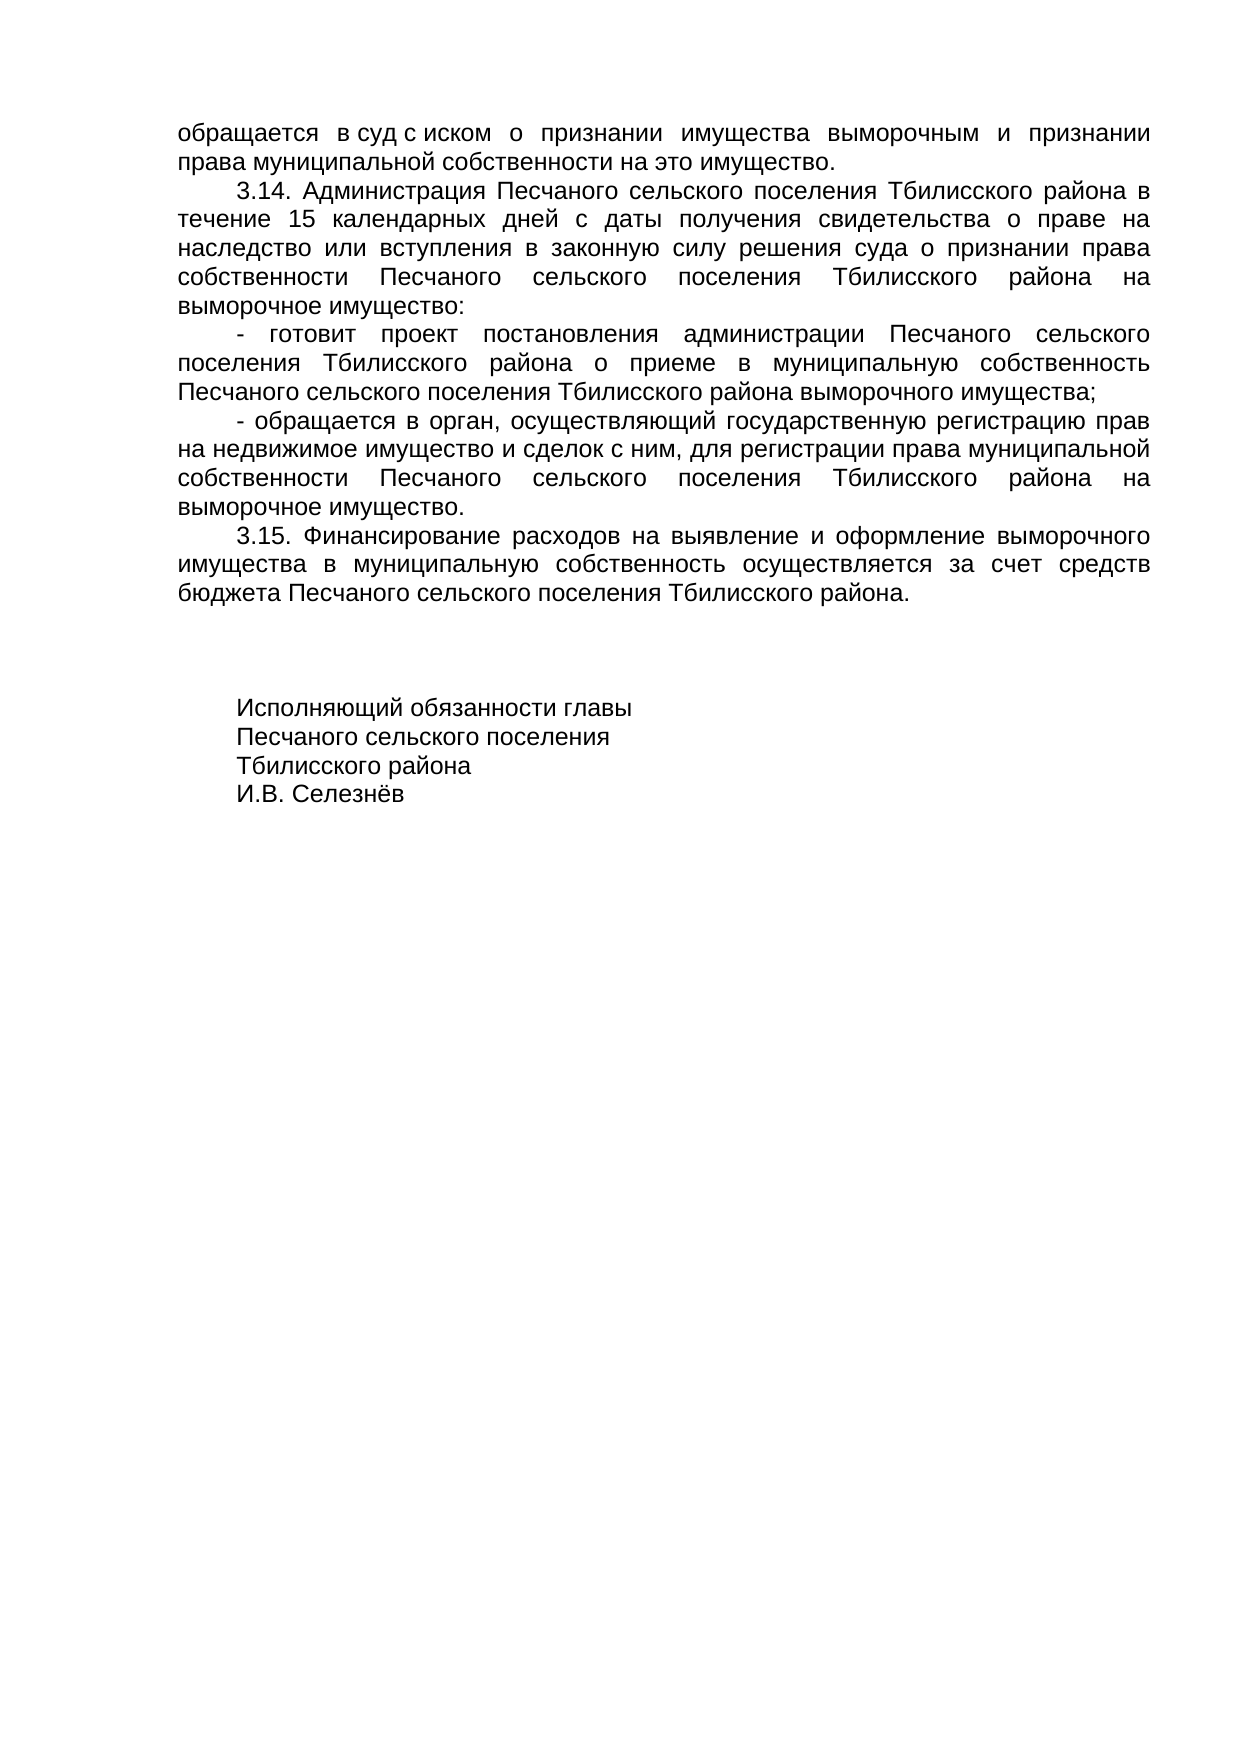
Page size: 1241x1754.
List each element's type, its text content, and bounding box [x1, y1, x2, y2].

text 3.15. Финансирование расходов на выявление и оформление выморочного имущества в муниципальную собственность осуществляется за счет средств бюджета Песчаного сельского поселения Тбилисского района. [177, 521, 1152, 607]
text 3.14. Администрация Песчаного сельского поселения Тбилисского района в течение 15 календарных дней с даты получения свидетельства о праве на наследство или вступления в законную силу решения суда о признании права собственности Песчаного сельского поселения Тбилисского района на выморочное имущество: [177, 176, 1152, 319]
text Песчаного сельского поселения [177, 722, 1152, 751]
text Исполняющий обязанности главы [177, 693, 1152, 722]
text - обращается в орган, осуществляющий государственную регистрацию прав на недвижимое имущество и сделок с ним, для регистрации права муниципальной собственности Песчаного сельского поселения Тбилисского района на выморочное имущество. [177, 406, 1152, 521]
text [177, 118, 1152, 176]
text И.В. Селезнёв [177, 779, 1152, 808]
text Тбилисского района [177, 751, 1152, 779]
text - готовит проект постановления администрации Песчаного сельского поселения Тбилисского района о приеме в муниципальную собственность Песчаного сельского поселения Тбилисского района выморочного имущества; [177, 319, 1152, 406]
